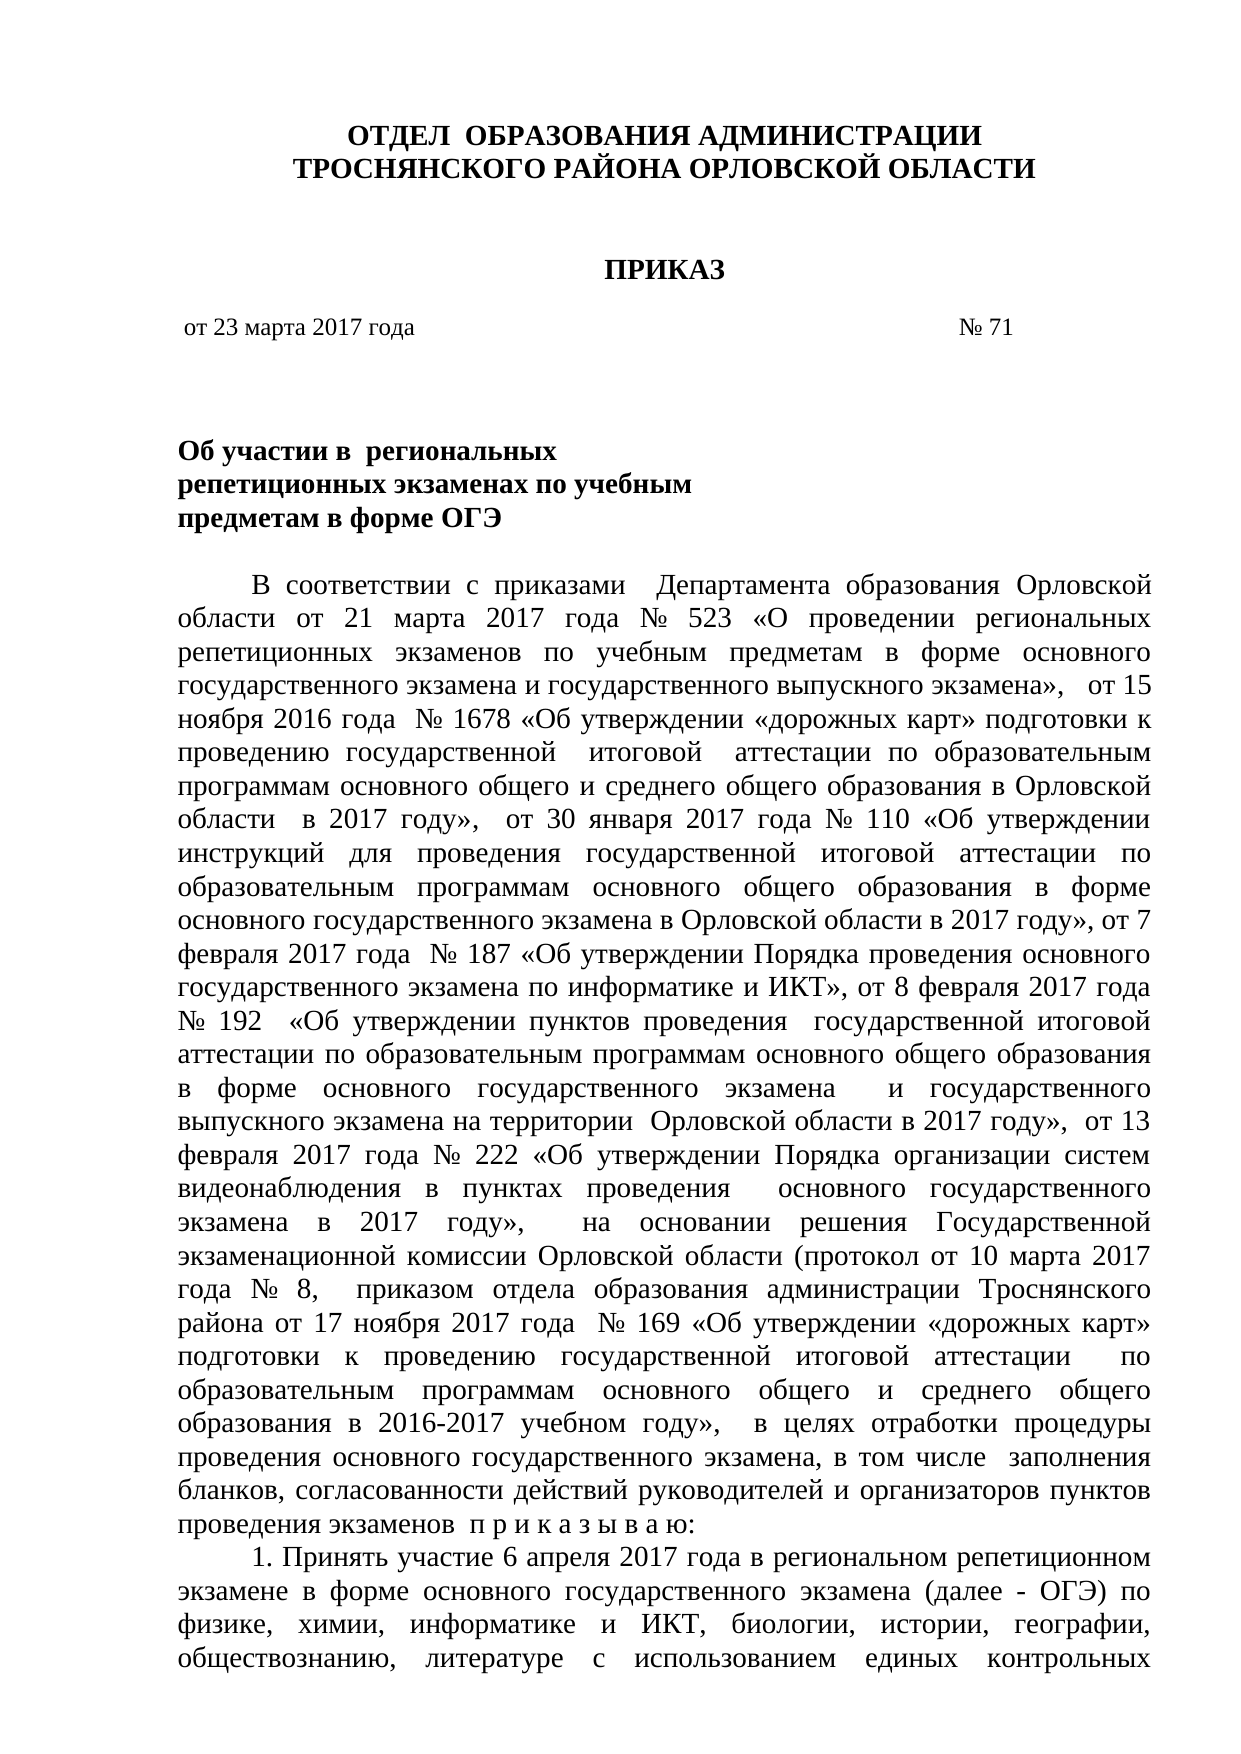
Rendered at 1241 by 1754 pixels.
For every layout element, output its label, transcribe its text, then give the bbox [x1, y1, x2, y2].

text Об участии в региональных [177, 433, 1152, 466]
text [177, 1539, 1152, 1674]
text В соответствии с приказами Департамента образования Орловской области от 21 марта 2017 года № 523 «О проведении региональных репетиционных экзаменов по учебным предметам в форме основного государственного экзамена и государственного выпускного экзамена», от 15 ноября 2016 года № 1678 «Об утверждении «дорожных карт» подготовки к проведению государственной итоговой аттестации по образовательным программам основного общего и среднего общего образования в Орловской области в 2017 году», от 30 января 2017 года № 110 «Об утверждении инструкций для проведения государственной итоговой аттестации по образовательным программам основного общего образования в форме основного государственного экзамена в Орловской области в 2017 году», от 7 февраля 2017 года № 187 «Об утверждении Порядка проведения основного государственного экзамена по информатике и ИКТ», от 8 февраля 2017 года № 192 «Об утверждении пунктов проведения государственной итоговой аттестации по образовательным программам основного общего образования в форме основного государственного экзамена и государственного выпускного экзамена на территории Орловской области в 2017 году», от 13 февраля 2017 года № 222 «Об утверждении Порядка организации систем видеонаблюдения в пунктах проведения основного государственного экзамена в 2017 году», на основании решения Государственной экзаменационной комиссии Орловской области (протокол от 10 марта 2017 года № 8, приказом отдела образования администрации Троснянского района от 17 ноября 2017 года № 169 «Об утверждении «дорожных карт» подготовки к проведению государственной итоговой аттестации по образовательным программам основного общего и среднего общего образования в 2016-2017 учебном году», в целях отработки процедуры проведения основного государственного экзамена, в том числе заполнения бланков, согласованности действий руководителей и организаторов пунктов проведения экзаменов п р и к а з ы в а ю: [177, 567, 1152, 1539]
text от 23 марта 2017 года № 71 [177, 312, 1152, 340]
text ПРИКАЗ [177, 252, 1152, 286]
text репетиционных экзаменах по учебным [177, 466, 1152, 500]
title ТРОСНЯНСКОГО РАЙОНА ОРЛОВСКОЙ ОБЛАСТИ [177, 152, 1152, 185]
text предметам в форме ОГЭ [177, 500, 1152, 533]
title ОТДЕЛ ОБРАЗОВАНИЯ АДМИНИСТРАЦИИ [177, 118, 1152, 152]
